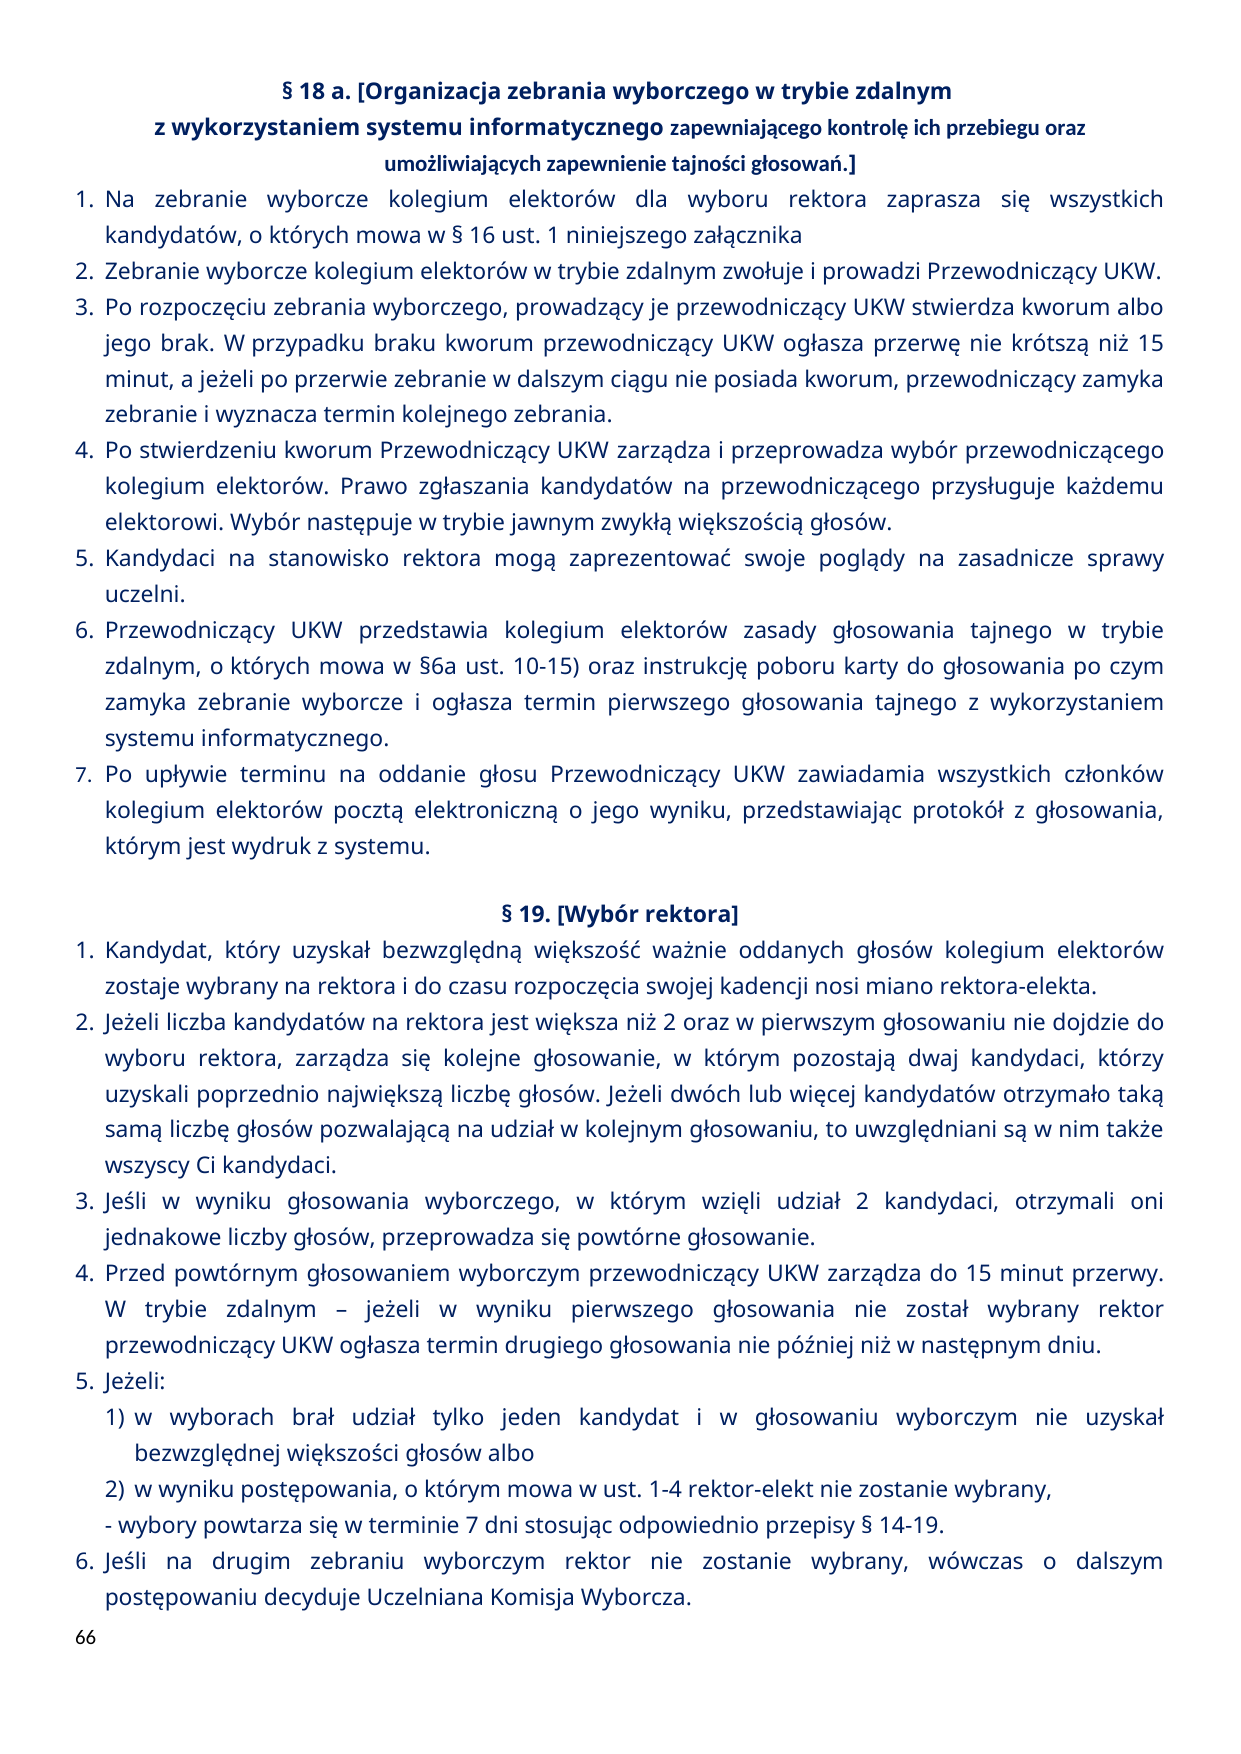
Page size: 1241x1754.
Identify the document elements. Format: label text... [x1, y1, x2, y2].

list Po rozpoczęciu zebrania wyborczego, prowadzący je przewodniczący UKW stwierdza kworum albo jego brak. W przypadku braku kworum przewodniczący UKW ogłasza przerwę nie krótszą niż 15 minut, a jeżeli po przerwie zebranie w dalszym ciągu nie posiada kworum, przewodniczący zamyka zebranie i wyznacza termin kolejnego zebrania. [75, 291, 1165, 430]
list Jeśli na drugim zebraniu wyborczym rektor nie zostanie wybrany, wówczas o dalszym postępowaniu decyduje Uczelniana Komisja Wyborcza. [75, 1545, 1165, 1612]
text - wybory powtarza się w terminie 7 dni stosując odpowiednio przepisy § 14-19. [104, 1509, 1165, 1540]
list Kandydat, który uzyskał bezwzględną większość ważnie oddanych głosów kolegium elektorów zostaje wybrany na rektora i do czasu rozpoczęcia swojej kadencji nosi miano rektora-elekta. [75, 934, 1165, 1001]
list Po stwierdzeniu kworum Przewodniczący UKW zarządza i przeprowadza wybór przewodniczącego kolegium elektorów. Prawo zgłaszania kandydatów na przewodniczącego przysługuje każdemu elektorowi. Wybór następuje w trybie jawnym zwykłą większością głosów. [75, 434, 1165, 537]
list Kandydaci na stanowisko rektora mogą zaprezentować swoje poglądy na zasadnicze sprawy uczelni. [75, 542, 1165, 609]
list Po upływie terminu na oddanie głosu Przewodniczący UKW zawiadamia wszystkich członków kolegium elektorów pocztą elektroniczną o jego wyniku, przedstawiając protokół z głosowania, którym jest wydruk z systemu. [75, 758, 1165, 861]
list Jeśli w wyniku głosowania wyborczego, w którym wzięli udział 2 kandydaci, otrzymali oni jednakowe liczby głosów, przeprowadza się powtórne głosowanie. [75, 1185, 1165, 1252]
subtitle § 19. [Wybór rektora] [75, 898, 1165, 929]
list Przewodniczący UKW przedstawia kolegium elektorów zasady głosowania tajnego w trybie zdalnym, o których mowa w §6a ust. 10-15) oraz instrukcję poboru karty do głosowania po czym zamyka zebranie wyborcze i ogłasza termin pierwszego głosowania tajnego z wykorzystaniem systemu informatycznego. [75, 614, 1165, 753]
list Jeżeli: [75, 1365, 1165, 1396]
list Jeżeli liczba kandydatów na rektora jest większa niż 2 oraz w pierwszym głosowaniu nie dojdzie do wyboru rektora, zarządza się kolejne głosowanie, w którym pozostają dwaj kandydaci, którzy uzyskali poprzednio największą liczbę głosów. Jeżeli dwóch lub więcej kandydatów otrzymało taką samą liczbę głosów pozwalającą na udział w kolejnym głosowaniu, to uwzględniani są w nim także wszyscy Ci kandydaci. [75, 1006, 1165, 1181]
list Zebranie wyborcze kolegium elektorów w trybie zdalnym zwołuje i prowadzi Przewodniczący UKW. [75, 255, 1165, 286]
list Przed powtórnym głosowaniem wyborczym przewodniczący UKW zarządza do 15 minut przerwy. W trybie zdalnym – jeżeli w wyniku pierwszego głosowania nie został wybrany rektor przewodniczący UKW ogłasza termin drugiego głosowania nie później niż w następnym dniu. [75, 1257, 1165, 1360]
list w wyborach brał udział tylko jeden kandydat i w głosowaniu wyborczym nie uzyskał bezwzględnej większości głosów albo [104, 1401, 1165, 1468]
subtitle § 18 a. [Organizacja zebrania wyborczego w trybie zdalnym z wykorzystaniem systemu informatycznego zapewniającego kontrolę ich przebiegu oraz umożliwiających zapewnienie tajności głosowań.] [75, 75, 1165, 178]
list Na zebranie wyborcze kolegium elektorów dla wyboru rektora zaprasza się wszystkich kandydatów, o których mowa w § 16 ust. 1 niniejszego załącznika [75, 183, 1165, 250]
list w wyniku postępowania, o którym mowa w ust. 1-4 rektor-elekt nie zostanie wybrany, [104, 1473, 1165, 1504]
